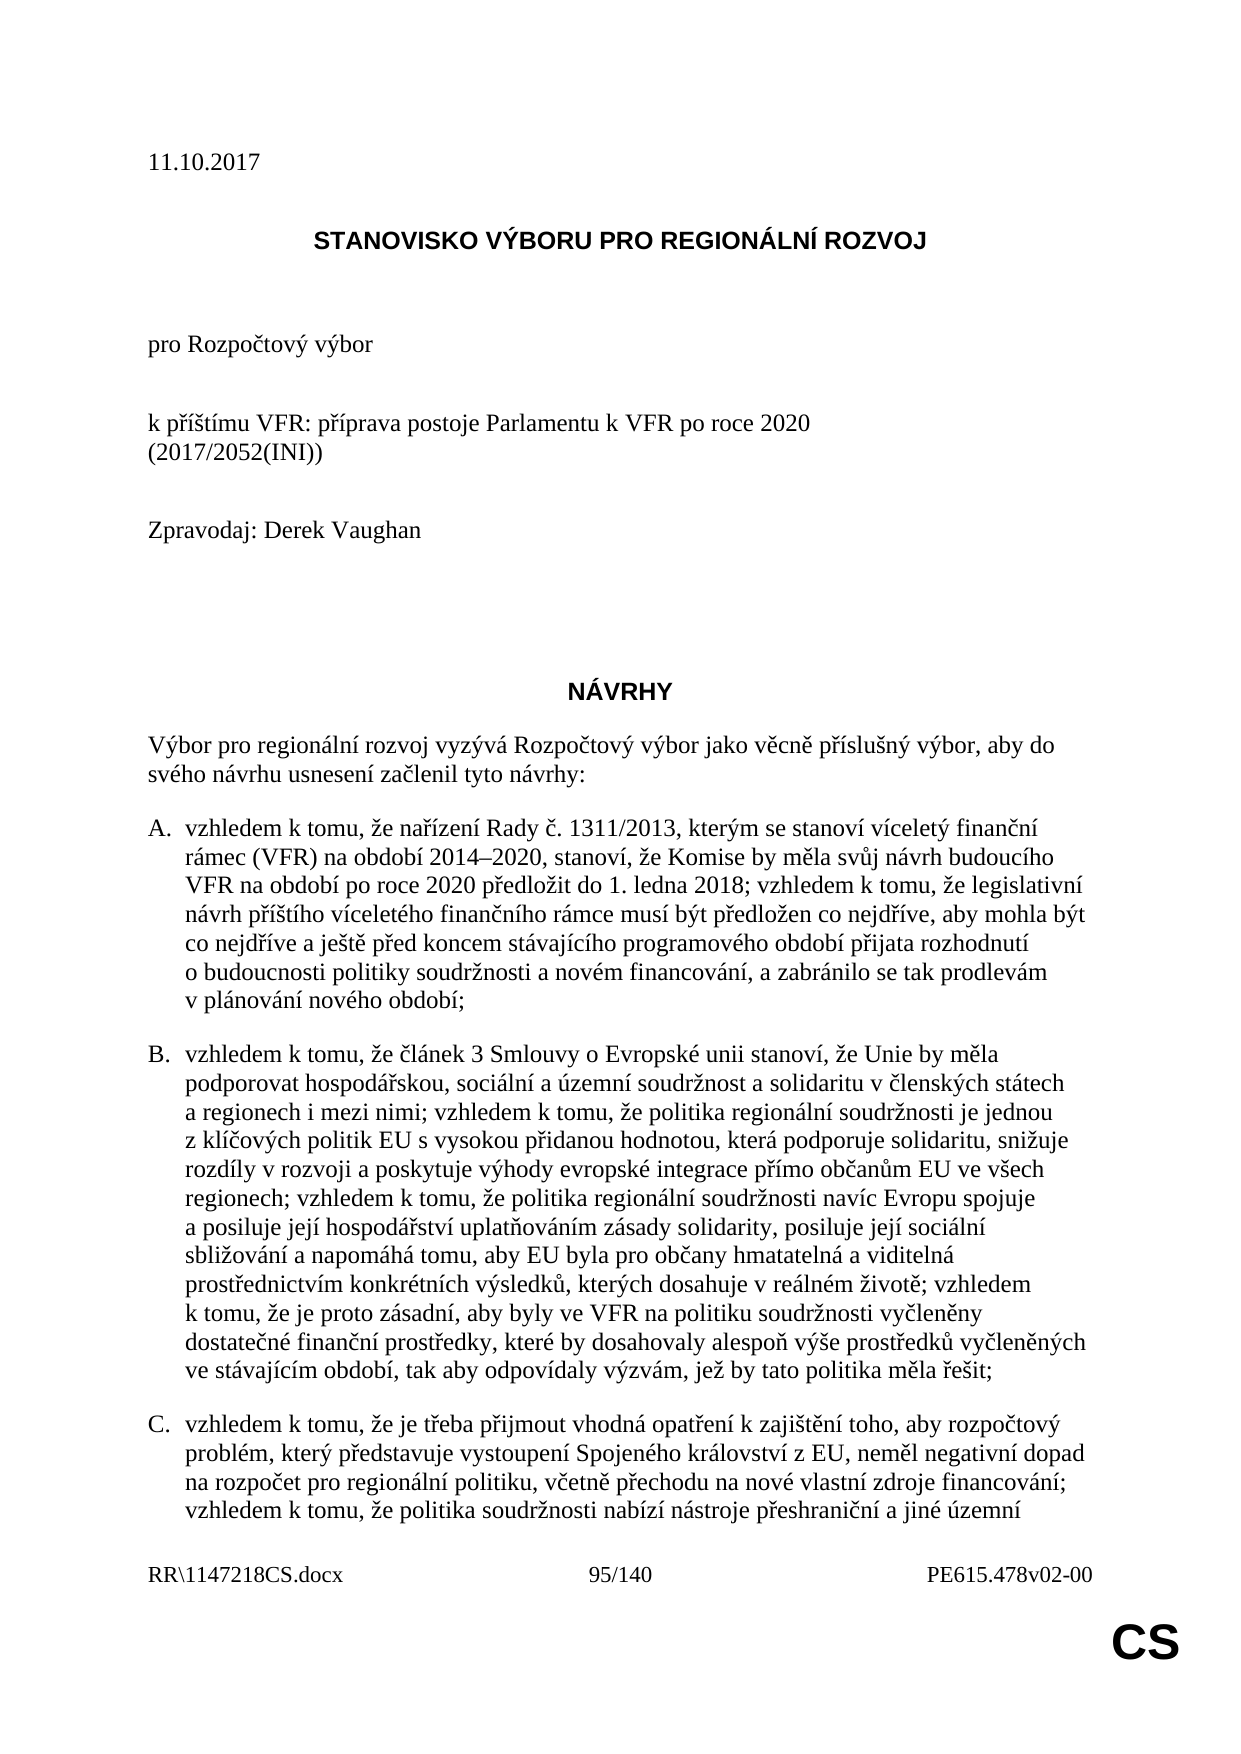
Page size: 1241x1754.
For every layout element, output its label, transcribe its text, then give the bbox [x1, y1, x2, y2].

subtitle STANOVISKO <CommissionResp>Výboru pro regionální rozvoj</CommissionResp> [148, 226, 1092, 254]
subtitle NÁVRHY [148, 677, 1092, 706]
text <Date>{11/10/2017}11.10.2017</Date> [148, 147, 1092, 176]
text A. vzhledem k tomu, že nařízení Rady č. 1311/2013, kterým se stanoví víceletý finanční rámec (VFR) na období 2014–2020, stanoví, že Komise by měla svůj návrh budoucího VFR na období po roce 2020 předložit do 1. ledna 2018; vzhledem k tomu, že legislativní návrh příštího víceletého finančního rámce musí být předložen co nejdříve, aby mohla být co nejdříve a ještě před koncem stávajícího programového období přijata rozhodnutí o budoucnosti politiky soudržnosti a novém financování, a zabránilo se tak prodlevám v plánování nového období; [148, 813, 1092, 1014]
text Výbor pro regionální rozvoj vyzývá Rozpočtový výbor jako věcně příslušný výbor, aby do svého návrhu usnesení začlenil tyto návrhy: [148, 731, 1092, 788]
text <Titre>k příštímu VFR: příprava postoje Parlamentu k VFR po roce 2020</Titre> [148, 408, 1092, 437]
text B. vzhledem k tomu, že článek 3 Smlouvy o Evropské unii stanoví, že Unie by měla podporovat hospodářskou, sociální a územní soudržnost a solidaritu v členských státech a regionech i mezi nimi; vzhledem k tomu, že politika regionální soudržnosti je jednou z klíčových politik EU s vysokou přidanou hodnotou, která podporuje solidaritu, snižuje rozdíly v rozvoji a poskytuje výhody evropské integrace přímo občanům EU ve všech regionech; vzhledem k tomu, že politika regionální soudržnosti navíc Evropu spojuje a posiluje její hospodářství uplatňováním zásady solidarity, posiluje její sociální sbližování a napomáhá tomu, aby EU byla pro občany hmatatelná a viditelná prostřednictvím konkrétních výsledků, kterých dosahuje v reálném životě; vzhledem k tomu, že je proto zásadní, aby byly ve VFR na politiku soudržnosti vyčleněny dostatečné finanční prostředky, které by dosahovaly alespoň výše prostředků vyčleněných ve stávajícím období, tak aby odpovídaly výzvám, jež by tato politika měla řešit; [148, 1039, 1092, 1384]
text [148, 1409, 1092, 1524]
text <DocRef>(2017/2052(INI))</DocRef> [148, 437, 1092, 466]
text <CommissionInt>pro Rozpočtový výbor</CommissionInt> [148, 329, 1092, 358]
text Zpravodaj: <Depute>Derek Vaughan</Depute> [148, 516, 1092, 544]
